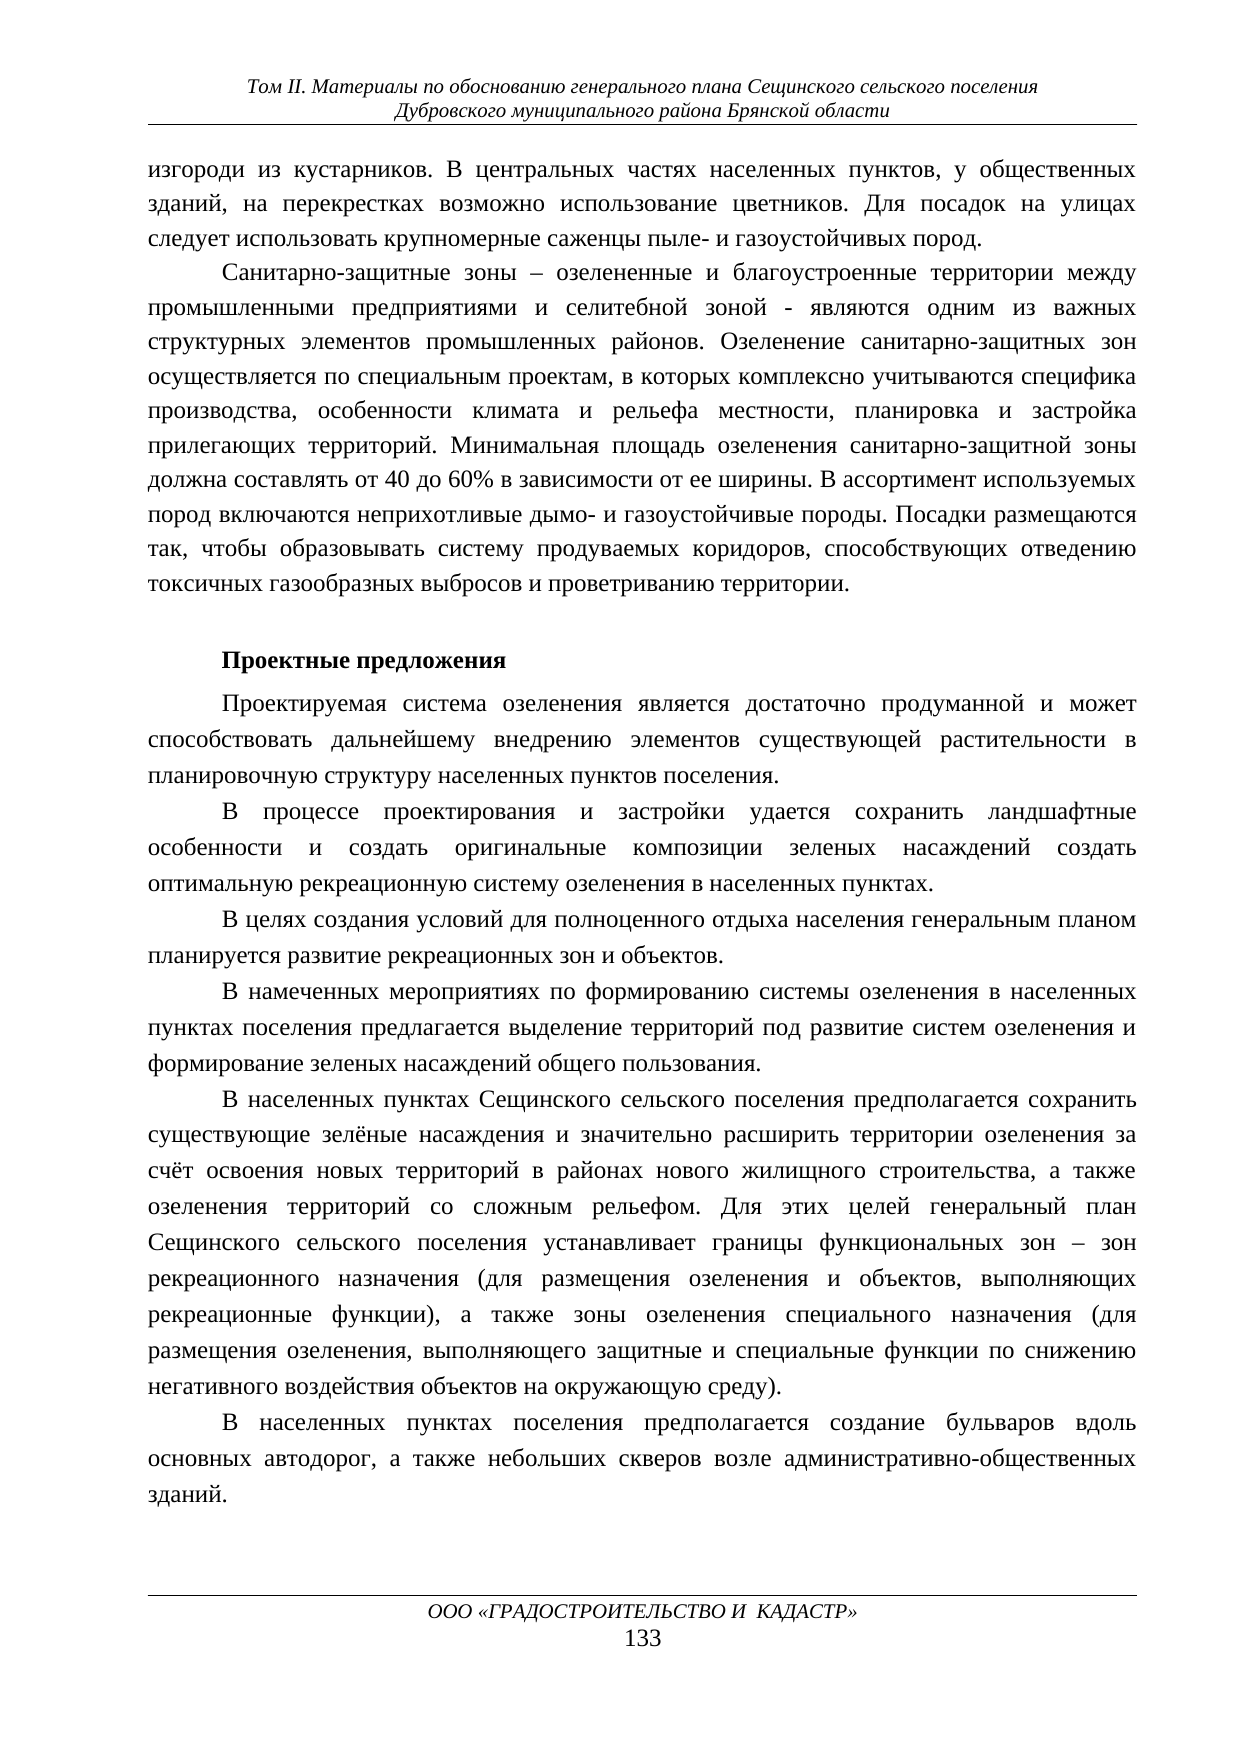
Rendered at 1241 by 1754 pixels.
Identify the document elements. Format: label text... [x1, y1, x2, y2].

text В целях создания условий для полноценного отдыха населения генеральным планом планируется развитие рекреационных зон и объектов. [148, 904, 1137, 969]
text В намеченных мероприятиях по формированию системы озеленения в населенных пунктах поселения предлагается выделение территорий под развитие систем озеленения и формирование зеленых насаждений общего пользования. [148, 976, 1137, 1076]
text В процессе проектирования и застройки удается сохранить ландшафтные особенности и создать оригинальные композиции зеленых насаждений создать оптимальную рекреационную систему озеленения в населенных пунктах. [148, 796, 1137, 897]
text Проектируемая система озеленения является достаточно продуманной и может способствовать дальнейшему внедрению элементов существующей растительности в планировочную структуру населенных пунктов поселения. [148, 688, 1137, 789]
text В населенных пунктах поселения предполагается создание бульваров вдоль основных автодорог, а также небольших скверов возле административно-общественных зданий. [148, 1407, 1137, 1508]
text Санитарно-защитные зоны – озелененные и благоустроенные территории между промышленными предприятиями и селитебной зоной - являются одним из важных структурных элементов промышленных районов. Озеленение санитарно-защитных зон осуществляется по специальным проектам, в которых комплексно учитываются специфика производства, особенности климата и рельефа местности, планировка и застройка прилегающих территорий. Минимальная площадь озеленения санитарно-защитной зоны должна составлять от 40 до 60% в зависимости от ее ширины. В ассортимент используемых пород включаются неприхотливые дымо- и газоустойчивые породы. Посадки размещаются так, чтобы образовывать систему продуваемых коридоров, способствующих отведению токсичных газообразных выбросов и проветриванию территории. [148, 257, 1137, 596]
text В населенных пунктах Сещинского сельского поселения предполагается сохранить существующие зелёные насаждения и значительно расширить территории озеленения за счёт освоения новых территорий в районах нового жилищного строительства, а также озеленения территорий со сложным рельефом. Для этих целей генеральный план Сещинского сельского поселения устанавливает границы функциональных зон – зон рекреационного назначения (для размещения озеленения и объектов, выполняющих рекреационные функции), а также зоны озеленения специального назначения (для размещения озеленения, выполняющего защитные и специальные функции по снижению негативного воздействия объектов на окружающую среду). [148, 1084, 1137, 1400]
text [148, 154, 1137, 252]
text Проектные предложения [148, 645, 1137, 674]
